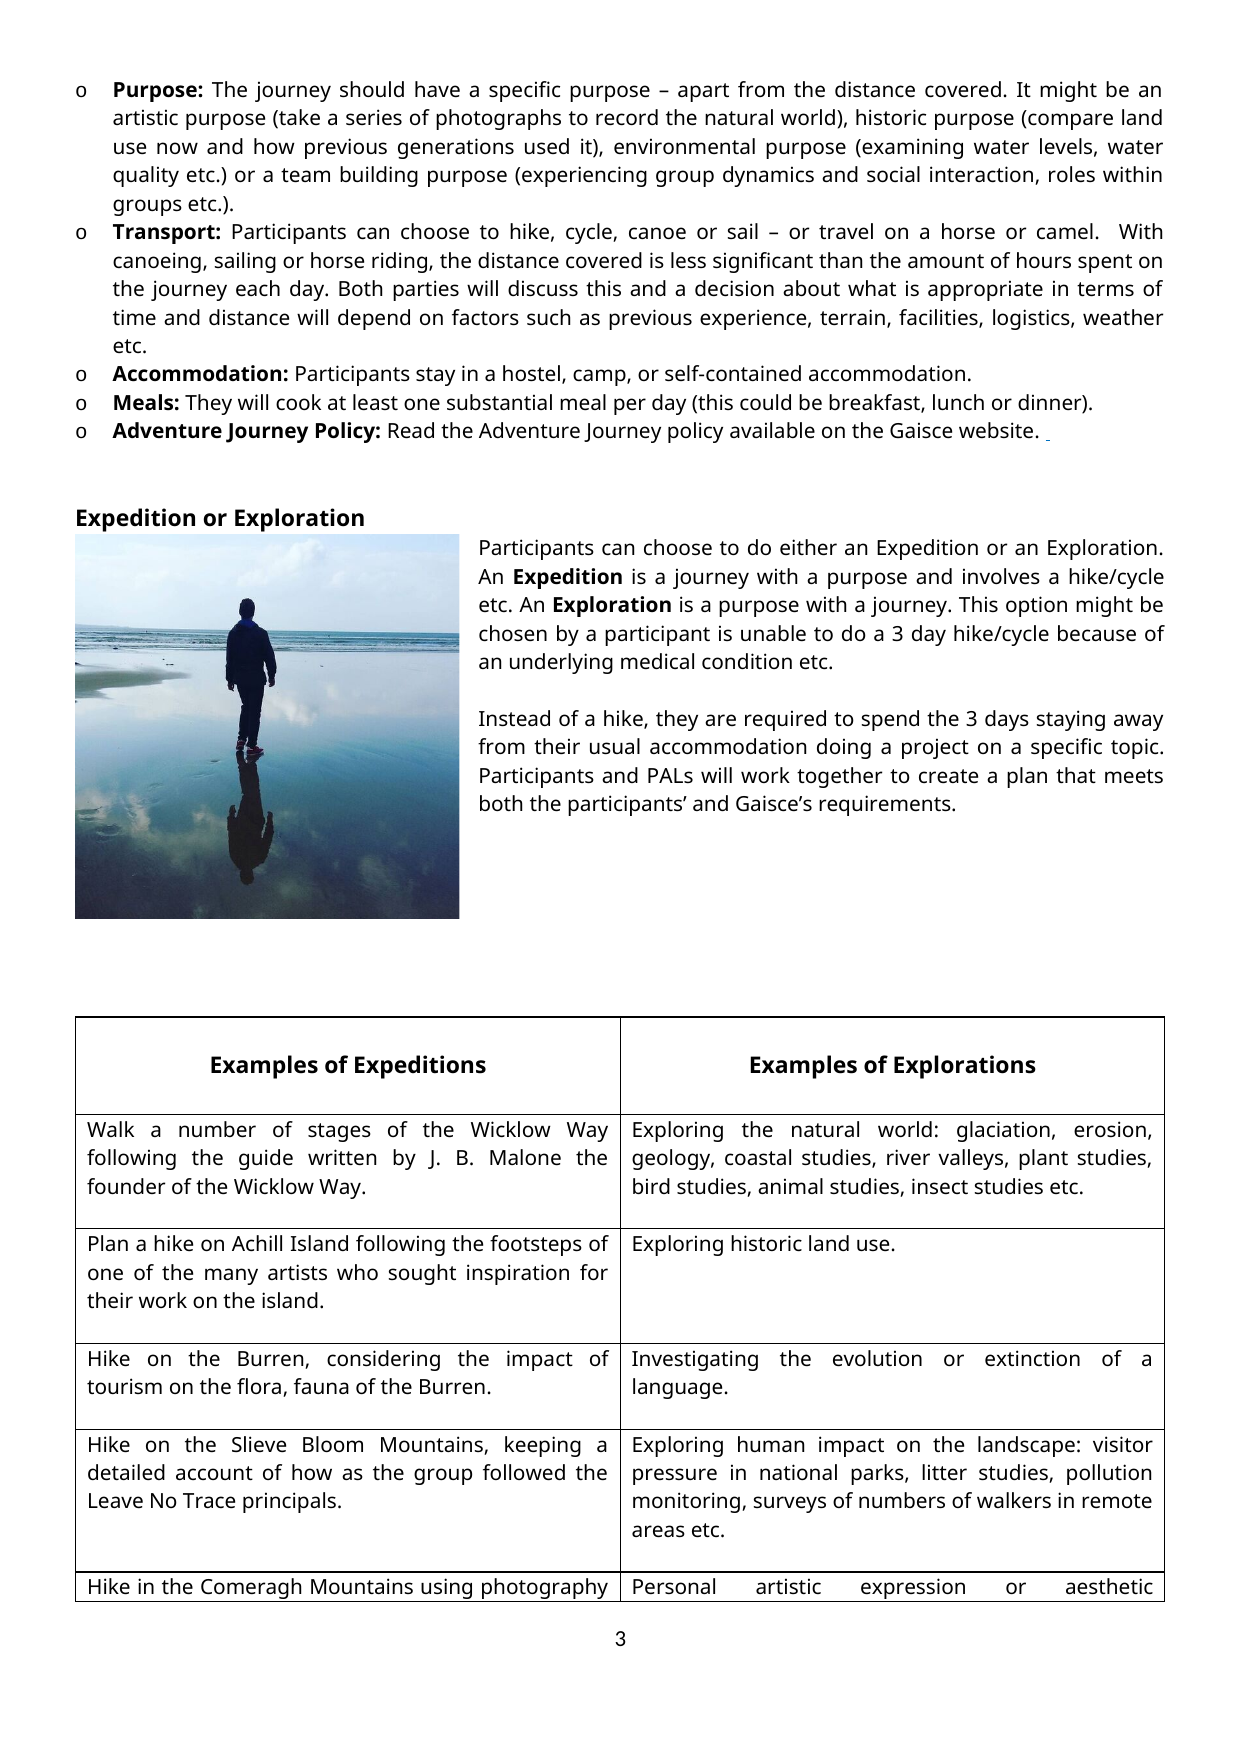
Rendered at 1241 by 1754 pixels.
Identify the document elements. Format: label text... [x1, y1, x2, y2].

picture [75, 534, 459, 919]
list Accommodation: Participants stay in a hostel, camp, or self-contained accommodation. [75, 359, 1165, 388]
table_header Examples of Explorations [621, 1018, 1164, 1114]
table_cell Hike on the Burren, considering the impact of tourism on the flora, fauna of the Burren. [76, 1344, 620, 1429]
text Expedition or Exploration [75, 502, 1165, 533]
list Purpose: The journey should have a specific purpose – apart from the distance covered. It might be an artistic purpose (take a series of photographs to record the natural world), historic purpose (compare land use now and how previous generations used it), environmental purpose (examining water levels, water quality etc.) or a team building purpose (experiencing group dynamics and social interaction, roles within groups etc.). [75, 75, 1165, 217]
text Instead of a hike, they are required to spend the 3 days staying away from their usual accommodation doing a project on a specific topic. Participants and PALs will work together to create a plan that meets both the participants’ and Gaisce’s requirements. [459, 704, 1165, 818]
list Adventure Journey Policy: Read the Adventure Journey policy available on the Gaisce website. [75, 417, 1165, 445]
text Participants can choose to do either an Expedition or an Exploration. An Expedition is a journey with a purpose and involves a hike/cycle etc. An Exploration is a purpose with a journey. This option might be chosen by a participant is unable to do a 3 day hike/cycle because of an underlying medical condition etc. [75, 533, 1165, 676]
table_cell Hike on the Slieve Bloom Mountains, keeping a detailed account of how as the group followed the Leave No Trace principals. [76, 1430, 620, 1571]
table_cell Plan a hike on Achill Island following the footsteps of one of the many artists who sought inspiration for their work on the island. [76, 1229, 620, 1343]
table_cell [621, 1573, 1164, 1601]
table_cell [76, 1573, 620, 1601]
list Transport: Participants can choose to hike, cycle, canoe or sail – or travel on a horse or camel. With canoeing, sailing or horse riding, the distance covered is less significant than the amount of hours spent on the journey each day. Both parties will discuss this and a decision about what is appropriate in terms of time and distance will depend on factors such as previous experience, terrain, facilities, logistics, weather etc. [75, 217, 1165, 359]
list Meals: They will cook at least one substantial meal per day (this could be breakfast, lunch or dinner). [75, 388, 1165, 417]
table_cell Walk a number of stages of the Wicklow Way following the guide written by J. B. Malone the founder of the Wicklow Way. [76, 1115, 620, 1228]
table_cell Exploring human impact on the landscape: visitor pressure in national parks, litter studies, pollution monitoring, surveys of numbers of walkers in remote areas etc. [621, 1430, 1164, 1571]
table_header Examples of Expeditions [76, 1018, 620, 1114]
table_cell Exploring the natural world: glaciation, erosion, geology, coastal studies, river valleys, plant studies, bird studies, animal studies, insect studies etc. [621, 1115, 1164, 1228]
table_cell Exploring historic land use. [621, 1229, 1164, 1343]
table_cell Investigating the evolution or extinction of a language. [621, 1344, 1164, 1429]
